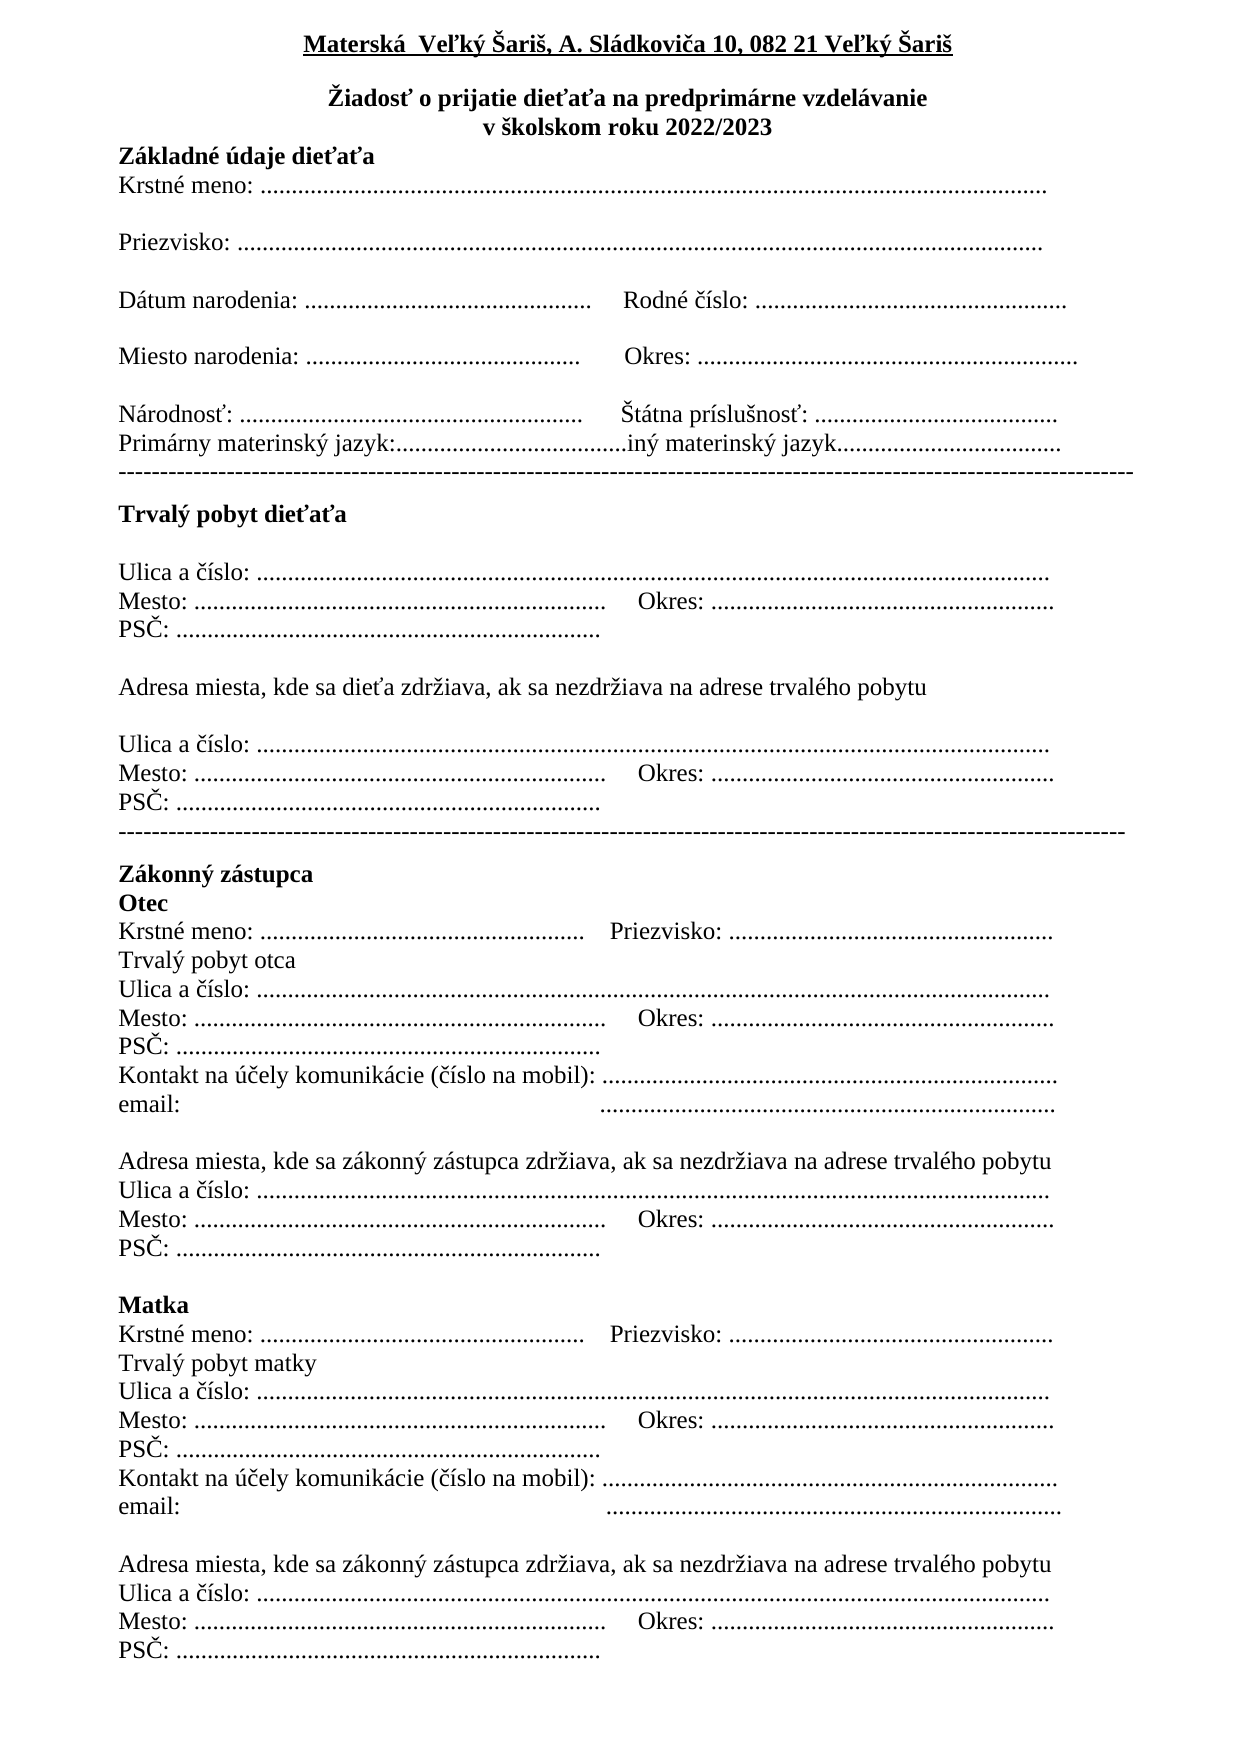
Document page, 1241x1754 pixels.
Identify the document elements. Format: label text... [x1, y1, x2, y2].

text Ulica a číslo: ............................................................................................................................... [118, 557, 1137, 586]
text Národnosť: ....................................................... Štátna príslušnosť: ....................................... [118, 399, 1137, 428]
text email: ......................................................................... [118, 1089, 1137, 1118]
text Ulica a číslo: ............................................................................................................................... [118, 974, 1137, 1003]
text Dátum narodenia: .............................................. Rodné číslo: .................................................. [118, 285, 1137, 313]
text Krstné meno: .................................................... Priezvisko: .................................................... [118, 1319, 1137, 1348]
text Ulica a číslo: ............................................................................................................................... [118, 1175, 1137, 1204]
text email: ......................................................................... [118, 1491, 1137, 1520]
text Primárny materinský jazyk:.....................................iný materinský jazyk.................................... [118, 428, 1137, 456]
text Žiadosť o prijatie dieťaťa na predprimárne vzdelávanie [118, 83, 1137, 112]
text PSČ: .................................................................... [118, 1031, 1137, 1060]
text Kontakt na účely komunikácie (číslo na mobil): ......................................................................... [118, 1060, 1137, 1089]
text PSČ: .................................................................... [118, 1233, 1137, 1261]
text Trvalý pobyt otca [118, 945, 1137, 974]
text Trvalý pobyt matky [118, 1348, 1137, 1376]
text Trvalý pobyt dieťaťa [118, 499, 1137, 528]
text Mesto: .................................................................. Okres: ....................................................... [118, 758, 1137, 787]
text Priezvisko: ................................................................................................................................. [118, 227, 1137, 256]
text ------------------------------------------------------------------------------------------------------------------------- [118, 816, 1137, 844]
text PSČ: .................................................................... [118, 787, 1137, 816]
text Mesto: .................................................................. Okres: ....................................................... [118, 586, 1137, 614]
text Adresa miesta, kde sa dieťa zdržiava, ak sa nezdržiava na adrese trvalého pobytu [118, 672, 1137, 701]
text Ulica a číslo: ............................................................................................................................... [118, 729, 1137, 758]
text Krstné meno: .................................................... Priezvisko: .................................................... [118, 916, 1137, 945]
text -------------------------------------------------------------------------------------------------------------------------- [118, 456, 1137, 485]
text Adresa miesta, kde sa zákonný zástupca zdržiava, ak sa nezdržiava na adrese trvalého pobytu [118, 1146, 1137, 1175]
text Kontakt na účely komunikácie (číslo na mobil): ......................................................................... [118, 1463, 1137, 1491]
text Ulica a číslo: ............................................................................................................................... [118, 1578, 1137, 1606]
text Zákonný zástupca [118, 859, 1137, 888]
text Ulica a číslo: ............................................................................................................................... [118, 1376, 1137, 1405]
text v školskom roku 2022/2023 [118, 112, 1137, 141]
text Materská Veľký Šariš, A. Sládkoviča 10, 082 21 Veľký Šariš [118, 29, 1137, 58]
text Otec [118, 888, 1137, 916]
text Adresa miesta, kde sa zákonný zástupca zdržiava, ak sa nezdržiava na adrese trvalého pobytu [118, 1549, 1137, 1578]
text PSČ: .................................................................... [118, 1434, 1137, 1463]
text Mesto: .................................................................. Okres: ....................................................... [118, 1003, 1137, 1031]
text Základné údaje dieťaťa [118, 141, 1137, 170]
text Mesto: .................................................................. Okres: ....................................................... [118, 1606, 1137, 1635]
text Miesto narodenia: ............................................ Okres: ............................................................. [118, 341, 1137, 370]
text Krstné meno: .............................................................................................................................. [118, 170, 1137, 198]
text PSČ: .................................................................... [118, 1635, 1137, 1664]
text Mesto: .................................................................. Okres: ....................................................... [118, 1405, 1137, 1434]
text Matka [118, 1290, 1137, 1319]
text Mesto: .................................................................. Okres: ....................................................... [118, 1204, 1137, 1233]
text PSČ: .................................................................... [118, 614, 1137, 643]
